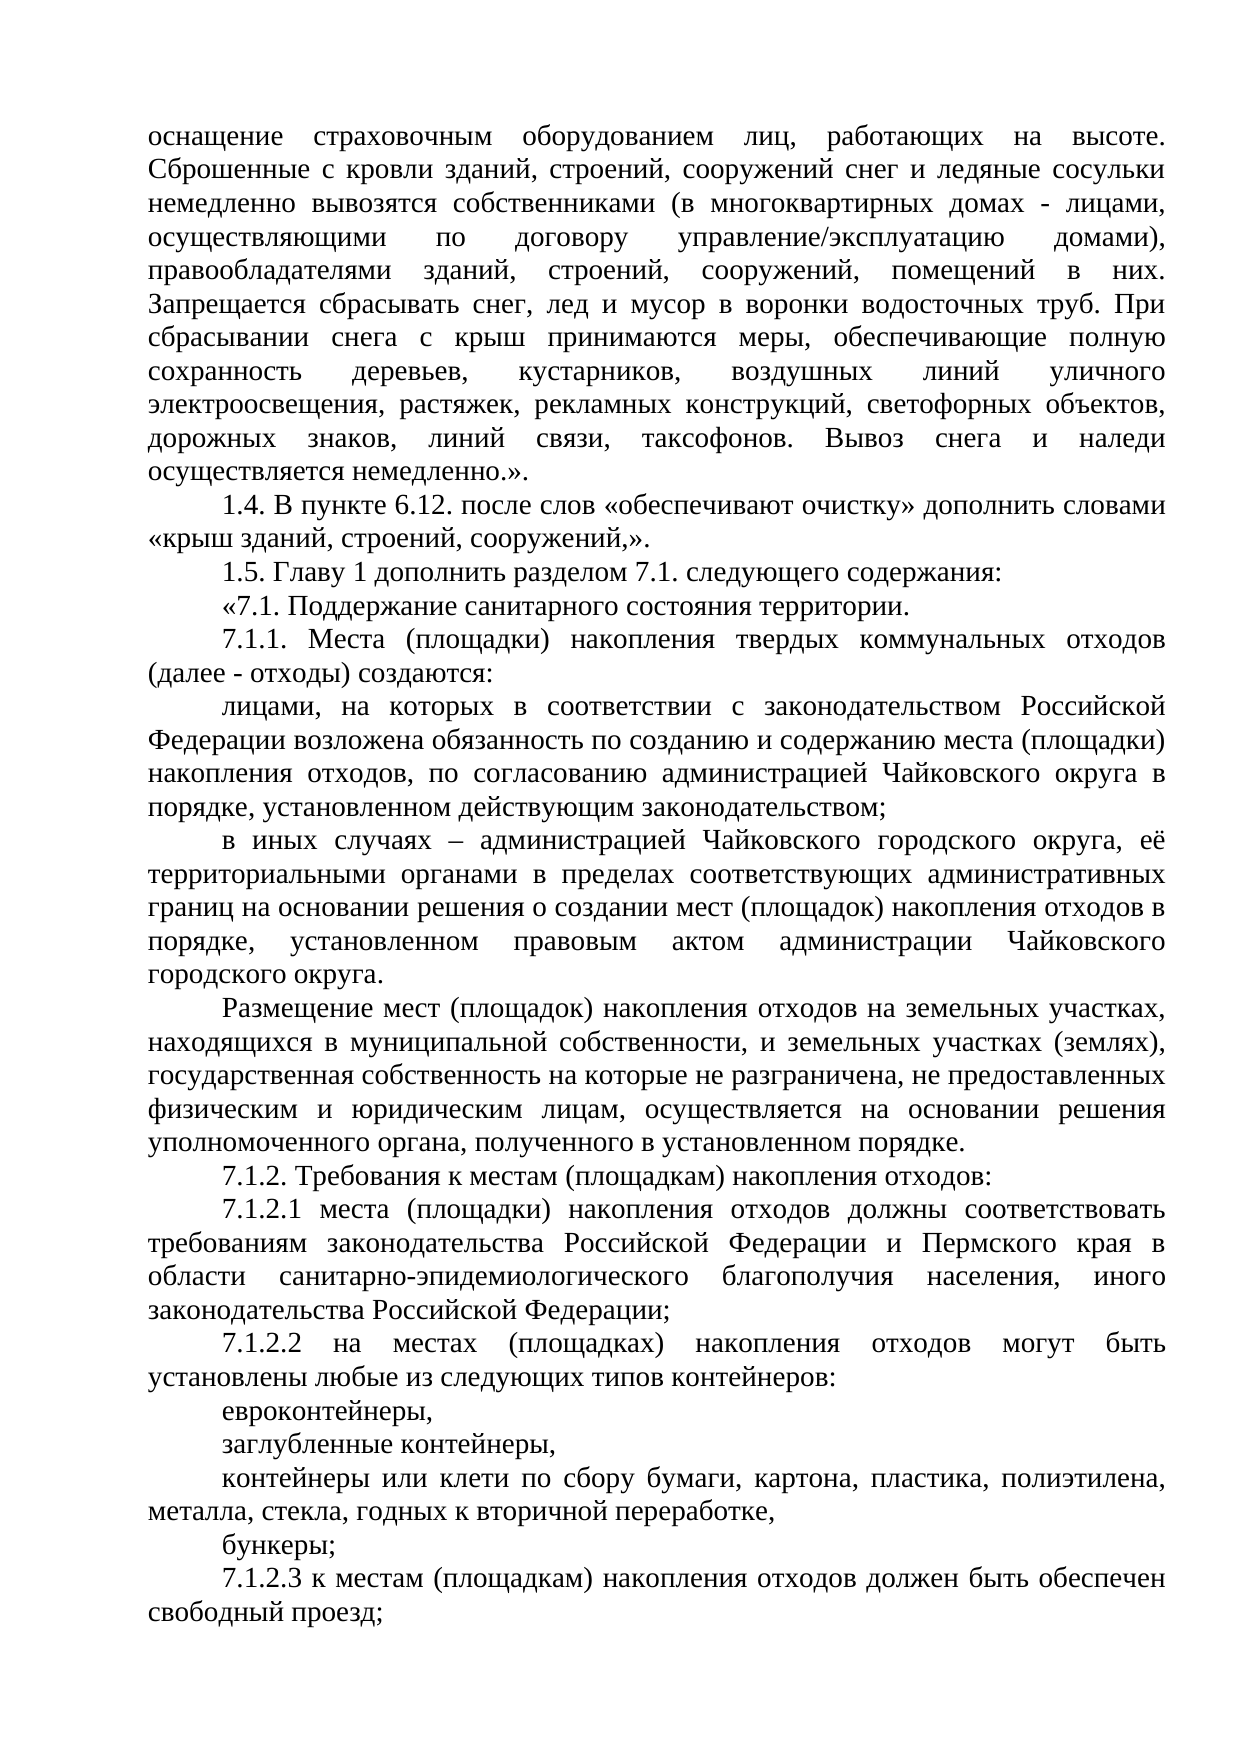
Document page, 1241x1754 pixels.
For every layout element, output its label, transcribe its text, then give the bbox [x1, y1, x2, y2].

list 7.1.1. Места (площадки) накопления твердых коммунальных отходов (далее - отходы) создаются: [148, 621, 1167, 688]
list 7.1.2. Требования к местам (площадкам) накопления отходов: [148, 1158, 1167, 1191]
list контейнеры или клети по сбору бумаги, картона, пластика, полиэтилена, металла, стекла, годных к вторичной переработке, [148, 1460, 1167, 1527]
list в иных случаях – администрацией Чайковского городского округа, её территориальными органами в пределах соответствующих административных границ на основании решения о создании мест (площадок) накопления отходов в порядке, установленном правовым актом администрации Чайковского городского округа. [148, 822, 1167, 990]
list евроконтейнеры, [148, 1393, 1167, 1426]
list 7.1.2.1 места (площадки) накопления отходов должны соответствовать требованиям законодательства Российской Федерации и Пермского края в области санитарно-эпидемиологического благополучия населения, иного законодательства Российской Федерации; [148, 1191, 1167, 1326]
list Размещение мест (площадок) накопления отходов на земельных участках, находящихся в муниципальной собственности, и земельных участках (землях), государственная собственность на которые не разграничена, не предоставленных физическим и юридическим лицам, осуществляется на основании решения уполномоченного органа, полученного в установленном порядке. [148, 990, 1167, 1158]
list 7.1.2.3 к местам (площадкам) накопления отходов должен быть обеспечен свободный проезд; [148, 1560, 1167, 1627]
list бункеры; [148, 1527, 1167, 1560]
text 1.4. В пункте 6.12. после слов «обеспечивают очистку» дополнить словами «крыш зданий, строений, сооружений,». [148, 487, 1167, 554]
list заглубленные контейнеры, [148, 1426, 1167, 1460]
list лицами, на которых в соответствии с законодательством Российской Федерации возложена обязанность по созданию и содержанию места (площадки) накопления отходов, по согласованию администрацией Чайковского округа в порядке, установленном действующим законодательством; [148, 688, 1167, 822]
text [148, 118, 1167, 487]
list 7.1.2.2 на местах (площадках) накопления отходов могут быть установлены любые из следующих типов контейнеров: [148, 1326, 1167, 1393]
list 1.5. Главу 1 дополнить разделом 7.1. следующего содержания: [148, 554, 1167, 588]
list «7.1. Поддержание санитарного состояния территории. [148, 588, 1167, 621]
